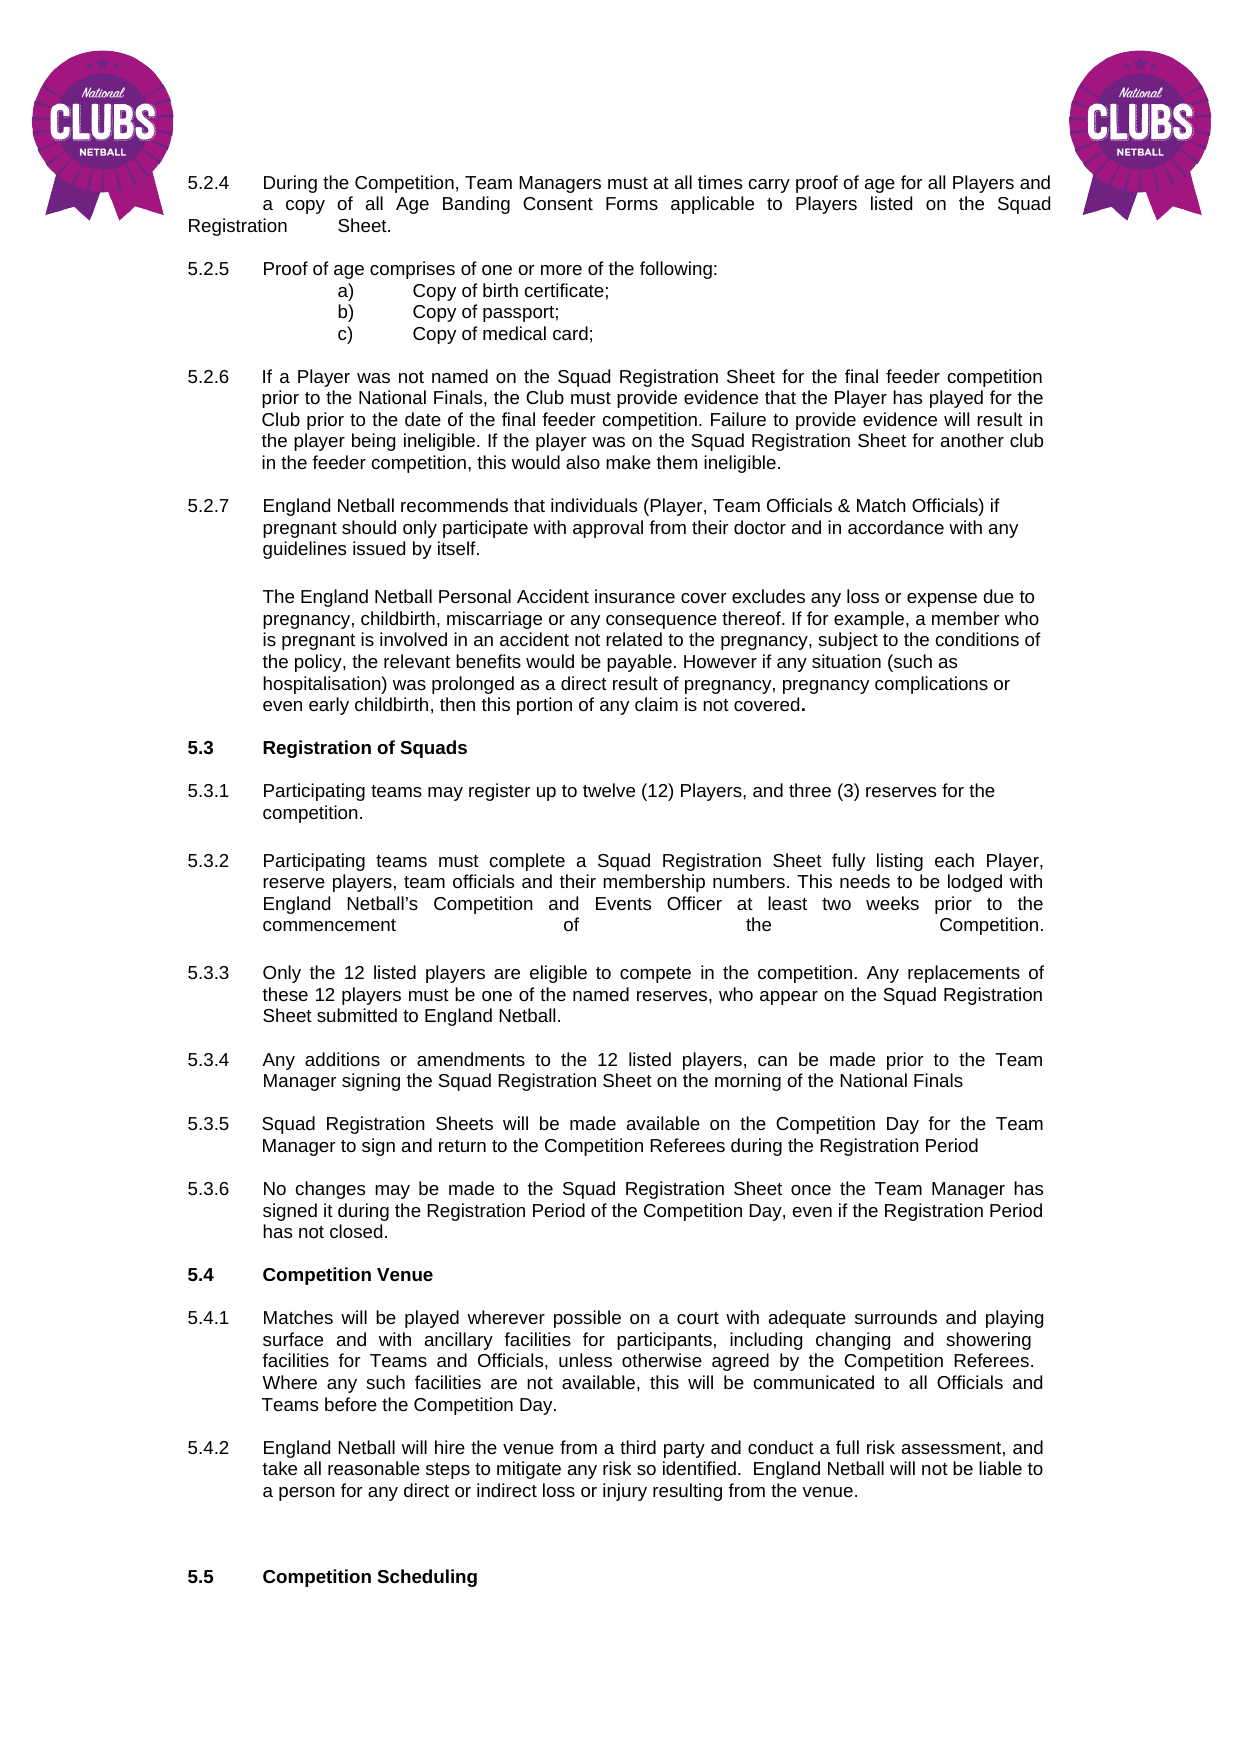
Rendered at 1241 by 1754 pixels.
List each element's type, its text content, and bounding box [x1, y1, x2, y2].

text 5.3.4 Any additions or amendments to the 12 listed players, can be made prior to the Team Manager signing the Squad Registration Sheet on the morning of the National Finals [187, 1048, 1044, 1092]
text 5.5 Competition Scheduling [187, 1566, 1044, 1587]
text c) Copy of medical card; [187, 322, 1053, 344]
text b) Copy of passport; [187, 301, 1053, 322]
text 5.3.5 Squad Registration Sheets will be made available on the Competition Day for the Team Manager to sign and return to the Competition Referees during the Registration Period [187, 1113, 1044, 1156]
text 5.4.1 Matches will be played wherever possible on a court with adequate surrounds and playing surface and with ancillary facilities for participants, including changing and showering facilities for Teams and Officials, unless otherwise agreed by the Competition Referees. Where any such facilities are not available, this will be communicated to all Officials and Teams before the Competition Day. [187, 1307, 1044, 1415]
text 5.4 Competition Venue [187, 1264, 1044, 1286]
picture [1037, 0, 1239, 286]
text 5.3.1 Participating teams may register up to twelve (12) Players, and three (3) reserves for the competition. [187, 780, 1044, 849]
text a) Copy of birth certificate; [187, 279, 1053, 301]
text 5.3.2 Participating teams must complete a Squad Registration Sheet fully listing each Player, reserve players, team officials and their membership numbers. This needs to be lodged with England Netball’s Competition and Events Officer at least two weeks prior to the commencement of the Competition. [187, 849, 1044, 962]
text 5.2.7 England Netball recommends that individuals (Player, Team Officials & Match Officials) if pregnant should only participate with approval from their doctor and in accordance with any guidelines issued by itself. [187, 495, 1044, 560]
text 5.2.4 During the Competition, Team Managers must at all times carry proof of age for all Players and a copy of all Age Banding Consent Forms applicable to Players listed on the Squad Registration Sheet. [187, 172, 1053, 236]
text 5.3.6 No changes may be made to the Squad Registration Sheet once the Team Manager has signed it during the Registration Period of the Competition Day, even if the Registration Period has not closed. [187, 1178, 1044, 1242]
text 5.3.3 Only the 12 listed players are eligible to compete in the competition. Any replacements of these 12 players must be one of the named reserves, who appear on the Squad Registration Sheet submitted to England Netball. [187, 962, 1044, 1027]
text 5.3 Registration of Squads [187, 737, 1044, 758]
text The England Netball Personal Accident insurance cover excludes any loss or expense due to pregnancy, childbirth, miscarriage or any consequence thereof. If for example, a member who is pregnant is involved in an accident not related to the pregnancy, subject to the conditions of the policy, the relevant benefits would be payable. However if any situation (such as hospitalisation) was prolonged as a direct result of pregnancy, pregnancy complications or even early childbirth, then this portion of any claim is not covered. [262, 586, 1044, 715]
text 5.4.2 England Netball will hire the venue from a third party and conduct a full risk assessment, and take all reasonable steps to mitigate any risk so identified. England Netball will not be liable to a person for any direct or indirect loss or injury resulting from the venue. [187, 1437, 1044, 1501]
text 5.2.6 If a Player was not named on the Squad Registration Sheet for the final feeder competition prior to the National Finals, the Club must provide evidence that the Player has played for the Club prior to the date of the final feeder competition. Failure to provide evidence will result in the player being ineligible. If the player was on the Squad Registration Sheet for another club in the feeder competition, this would also make them ineligible. [187, 366, 1044, 473]
picture [0, 0, 202, 286]
text 5.2.5 Proof of age comprises of one or more of the following: [187, 258, 1053, 279]
